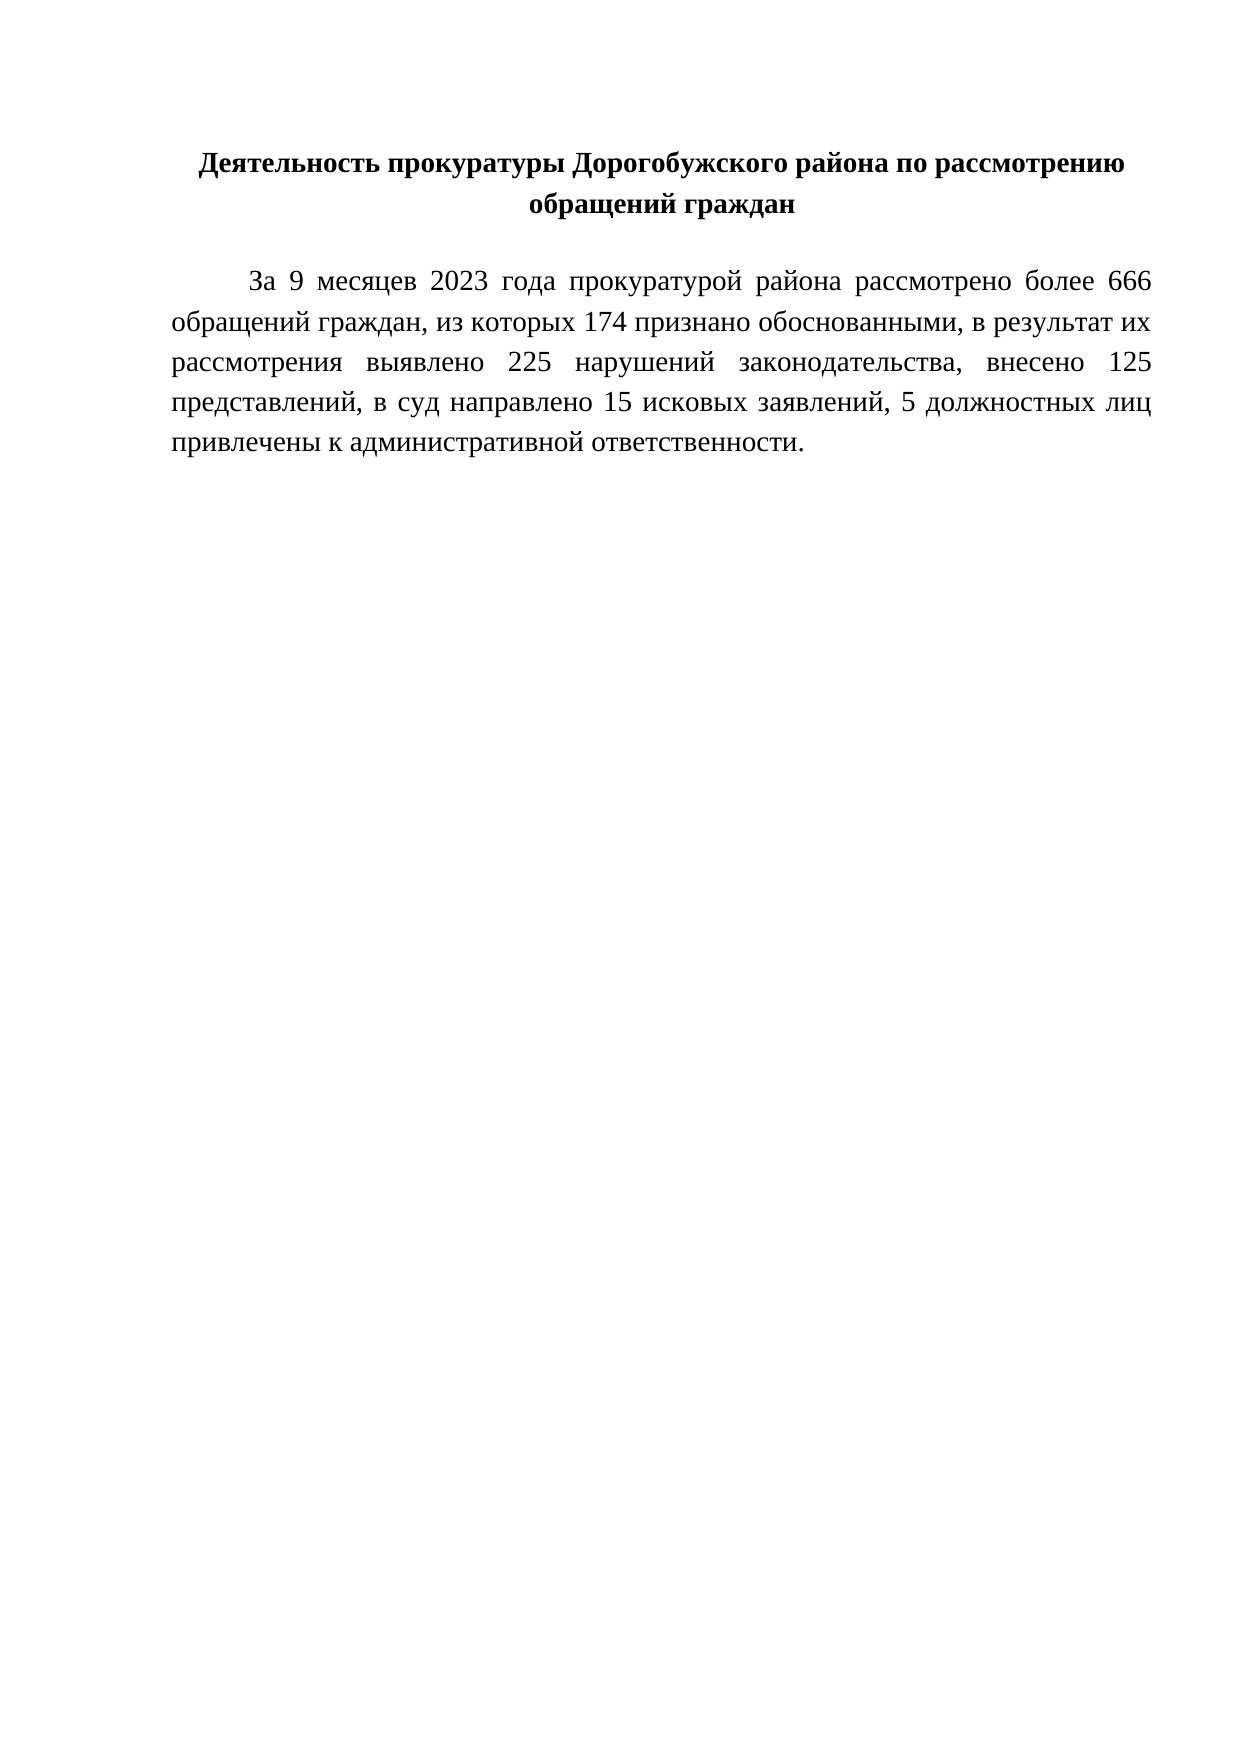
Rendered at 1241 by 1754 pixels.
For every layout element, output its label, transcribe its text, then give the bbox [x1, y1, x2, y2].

text Деятельность прокуратуры Дорогобужского района по рассмотрению обращений граждан [171, 146, 1153, 219]
text За 9 месяцев 2023 года прокуратурой района рассмотрено более 666 обращений граждан, из которых 174 признано обоснованными, в результат их рассмотрения выявлено 225 нарушений законодательства, внесено 125 представлений, в суд направлено 15 исковых заявлений, 5 должностных лиц привлечены к административной ответственности. [171, 263, 1153, 458]
